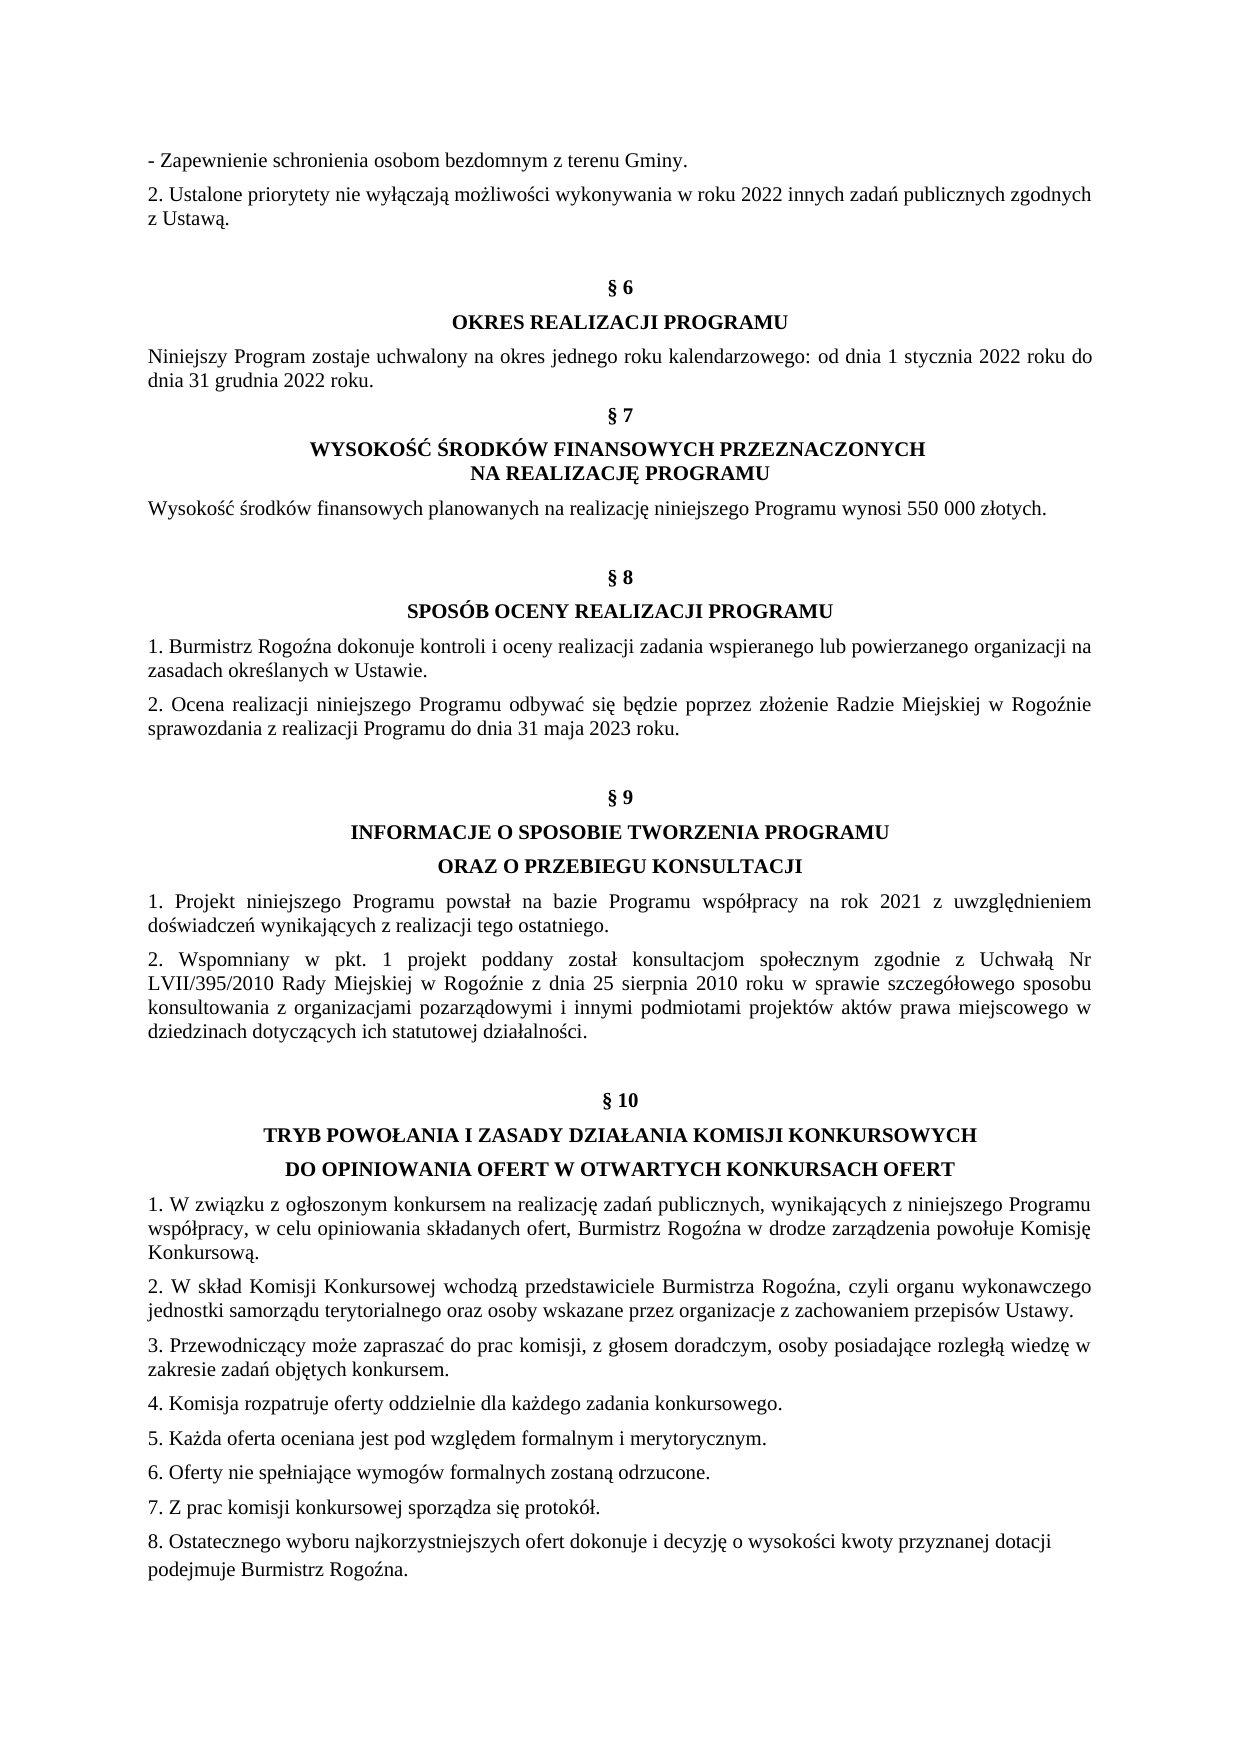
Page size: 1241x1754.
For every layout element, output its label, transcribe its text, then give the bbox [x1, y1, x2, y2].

text Niniejszy Program zostaje uchwalony na okres jednego roku kalendarzowego: od dnia 1 stycznia 2022 roku do dnia 31 grudnia 2022 roku. [148, 344, 1093, 392]
text 1. Projekt niniejszego Programu powstał na bazie Programu współpracy na rok 2021 z uwzględnieniem doświadczeń wynikających z realizacji tego ostatniego. [148, 888, 1093, 937]
text ORAZ O PRZEBIEGU KONSULTACJI [148, 854, 1093, 878]
text 1. Burmistrz Rogoźna dokonuje kontroli i oceny realizacji zadania wspieranego lub powierzanego organizacji na zasadach określanych w Ustawie. [148, 633, 1093, 682]
text 8. Ostatecznego wyboru najkorzystniejszych ofert dokonuje i decyzję o wysokości kwoty przyznanej dotacji podejmuje Burmistrz Rogoźna. [148, 1529, 1093, 1581]
text 2. W skład Komisji Konkursowej wchodzą przedstawiciele Burmistrza Rogoźna, czyli organu wykonawczego jednostki samorządu terytorialnego oraz osoby wskazane przez organizacje z zachowaniem przepisów Ustawy. [148, 1274, 1093, 1322]
text 2. Wspomniany w pkt. 1 projekt poddany został konsultacjom społecznym zgodnie z Uchwałą Nr LVII/395/2010 Rady Miejskiej w Rogoźnie z dnia 25 sierpnia 2010 roku w sprawie szczegółowego sposobu konsultowania z organizacjami pozarządowymi i innymi podmiotami projektów aktów prawa miejscowego w dziedzinach dotyczących ich statutowej działalności. [148, 947, 1093, 1043]
text SPOSÓB OCENY REALIZACJI PROGRAMU [148, 599, 1093, 623]
text Wysokość środków finansowych planowanych na realizację niniejszego Programu wynosi 550 000 złotych. [148, 496, 1093, 520]
text DO OPINIOWANIA OFERT W OTWARTYCH KONKURSACH OFERT [148, 1157, 1093, 1181]
text § 10 [148, 1088, 1093, 1112]
text 4. Komisja rozpatruje oferty oddzielnie dla każdego zadania konkursowego. [148, 1391, 1093, 1415]
text 2. Ocena realizacji niniejszego Programu odbywać się będzie poprzez złożenie Radzie Miejskiej w Rogoźnie sprawozdania z realizacji Programu do dnia 31 maja 2023 roku. [148, 692, 1093, 740]
text § 7 [148, 403, 1093, 427]
text 3. Przewodniczący może zapraszać do prac komisji, z głosem doradczym, osoby posiadające rozległą wiedzę w zakresie zadań objętych konkursem. [148, 1333, 1093, 1381]
text 2. Ustalone priorytety nie wyłączają możliwości wykonywania w roku 2022 innych zadań publicznych zgodnych z Ustawą. [148, 182, 1093, 230]
text - Zapewnienie schronienia osobom bezdomnym z terenu Gminy. [148, 148, 1093, 172]
text TRYB POWOŁANIA I ZASADY DZIAŁANIA KOMISJI KONKURSOWYCH [148, 1123, 1093, 1147]
text INFORMACJE O SPOSOBIE TWORZENIA PROGRAMU [148, 819, 1093, 844]
text 1. W związku z ogłoszonym konkursem na realizację zadań publicznych, wynikających z niniejszego Programu współpracy, w celu opiniowania składanych ofert, Burmistrz Rogoźna w drodze zarządzenia powołuje Komisję Konkursową. [148, 1192, 1093, 1264]
text 7. Z prac komisji konkursowej sporządza się protokół. [148, 1495, 1093, 1519]
text OKRES REALIZACJI PROGRAMU [148, 309, 1093, 334]
text WYSOKOŚĆ ŚRODKÓW FINANSOWYCH PRZEZNACZONYCH NA REALIZACJĘ PROGRAMU [148, 437, 1093, 485]
text 6. Oferty nie spełniające wymogów formalnych zostaną odrzucone. [148, 1460, 1093, 1484]
text § 6 [148, 275, 1093, 299]
text § 8 [148, 564, 1093, 589]
text § 9 [148, 785, 1093, 809]
text 5. Każda oferta oceniana jest pod względem formalnym i merytorycznym. [148, 1426, 1093, 1450]
